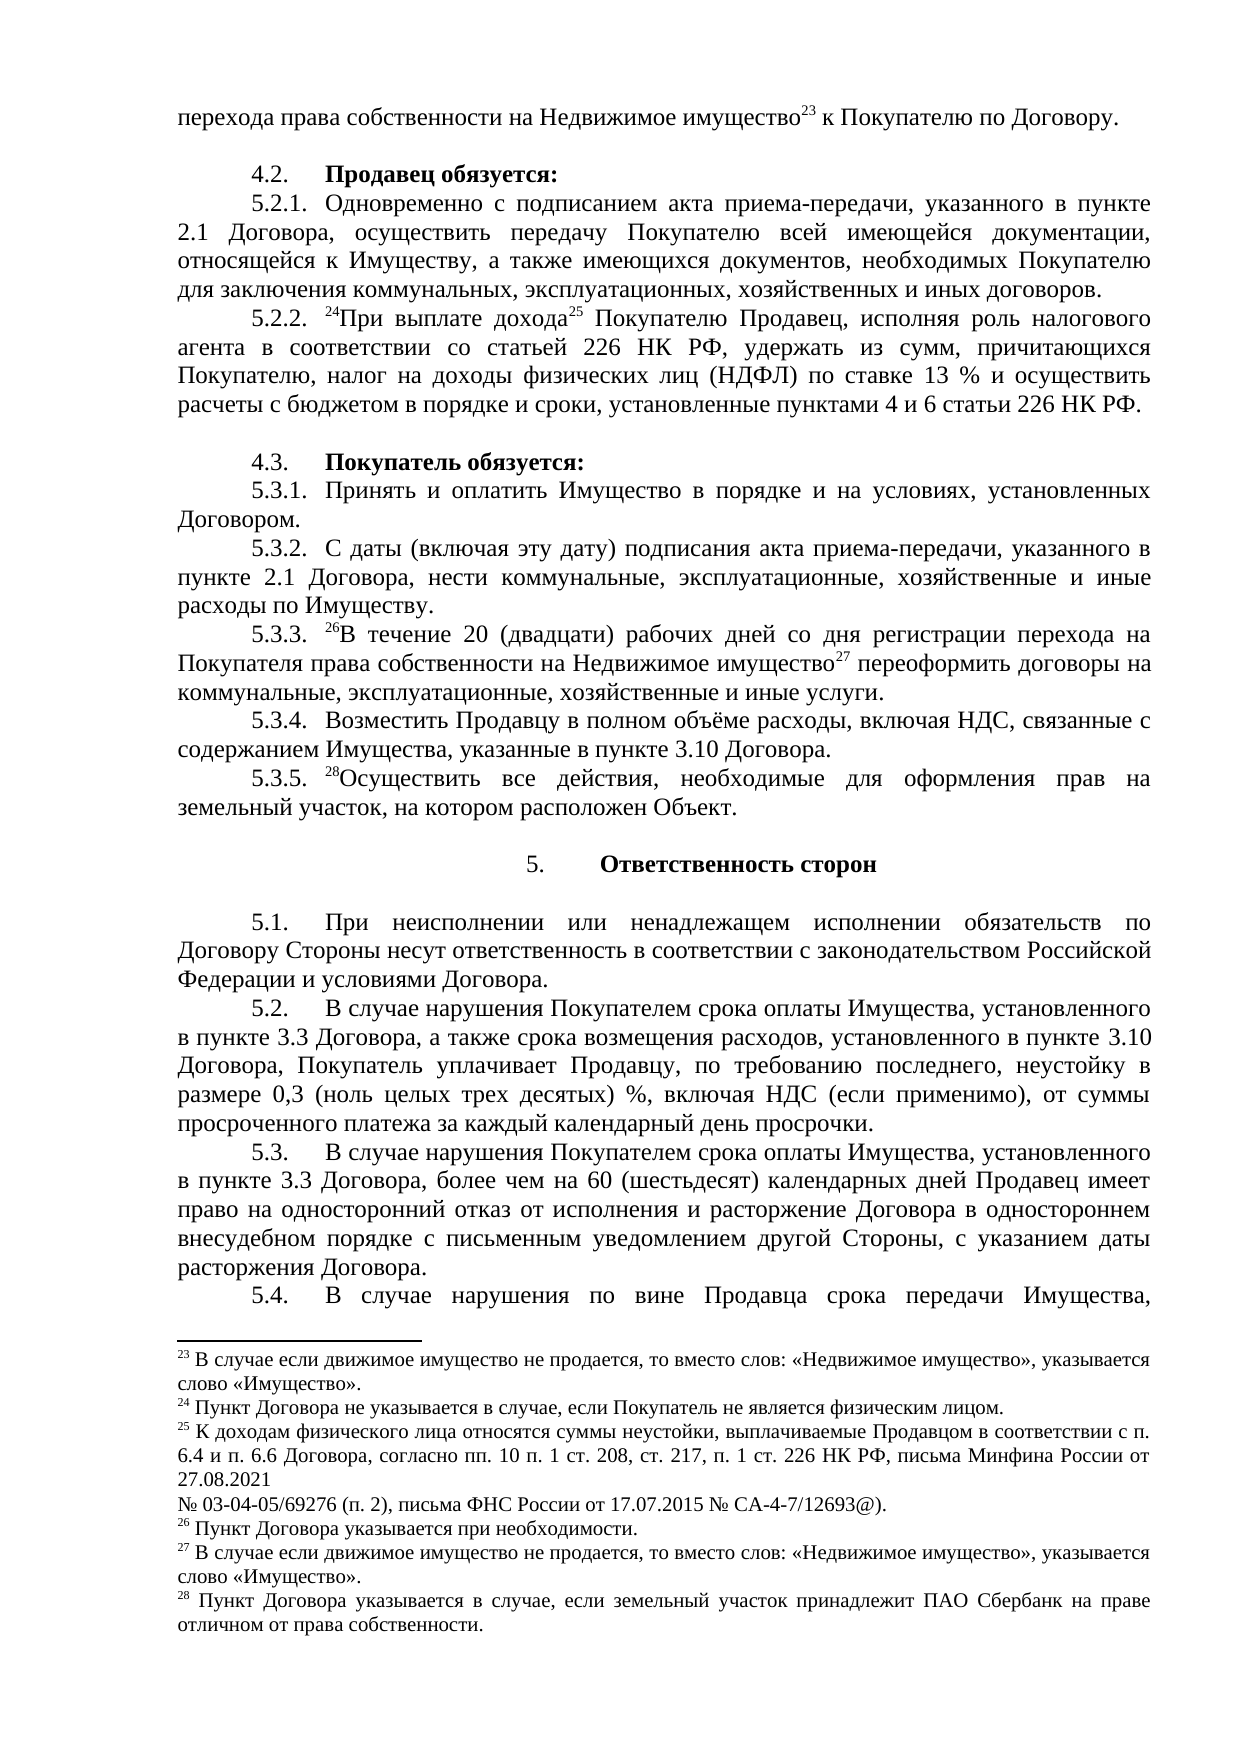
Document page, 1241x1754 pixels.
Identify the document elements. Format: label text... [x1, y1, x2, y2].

list При выплате дохода Покупателю Продавец, исполняя роль налогового агента в соответствии со статьей 226 НК РФ, удержать из сумм, причитающихся Покупателю, налог на доходы физических лиц (НДФЛ) по ставке 13 % и осуществить расчеты с бюджетом в порядке и сроки, установленные пунктами 4 и 6 статьи 226 НК РФ. [177, 303, 1152, 418]
list Осуществить все действия, необходимые для оформления прав на земельный участок, на котором расположен Объект. [177, 763, 1152, 821]
list При неисполнении или ненадлежащем исполнении обязательств по Договору Стороны несут ответственность в соответствии с законодательством Российской Федерации и условиями Договора. [177, 907, 1152, 993]
list В случае нарушения Покупателем срока оплаты Имущества, установленного в пункте 4.3 Договора, а также срока возмещения расходов, установленного в пункте 4.10 Договора, Покупатель уплачивает Продавцу, по требованию последнего, неустойку в размере 0,3 (ноль целых трех десятых) %, включая НДС (если применимо), от суммы просроченного платежа за каждый календарный день просрочки. [177, 993, 1152, 1137]
list Принять и оплатить Имущество в порядке и на условиях, установленных Договором. [177, 476, 1152, 533]
list В течение 20 (двадцати) рабочих дней со дня регистрации перехода на Покупателя права собственности на Недвижимое имущество переоформить договоры на коммунальные, эксплуатационные, хозяйственные и иные услуги. [177, 619, 1152, 706]
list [177, 1281, 1152, 1309]
list С даты (включая эту дату) подписания акта приема-передачи, указанного в пункте 3.1 Договора, нести коммунальные, эксплуатационные, хозяйственные и иные расходы по Имуществу. [177, 533, 1152, 619]
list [177, 102, 1152, 131]
list В случае нарушения Покупателем срока оплаты Имущества, установленного в пункте 4.3 Договора, более чем на 60 (шестьдесят) календарных дней Продавец имеет право на односторонний отказ от исполнения и расторжение Договора в одностороннем внесудебном порядке с письменным уведомлением другой Стороны, с указанием даты расторжения Договора. [177, 1137, 1152, 1281]
list Ответственность сторон [177, 849, 1152, 878]
list Возместить Продавцу в полном объёме расходы, включая НДС, связанные с содержанием Имущества, указанные в пункте 4.10 Договора. [177, 706, 1152, 763]
list Покупатель обязуется: [177, 447, 1152, 476]
list Продавец обязуется: [177, 159, 1152, 188]
list Одновременно с подписанием акта приема-передачи, указанного в пункте 3.1 Договора, осуществить передачу Покупателю всей имеющейся документации, относящейся к Имуществу, а также имеющихся документов, необходимых Покупателю для заключения коммунальных, эксплуатационных, хозяйственных и иных договоров. [177, 188, 1152, 303]
